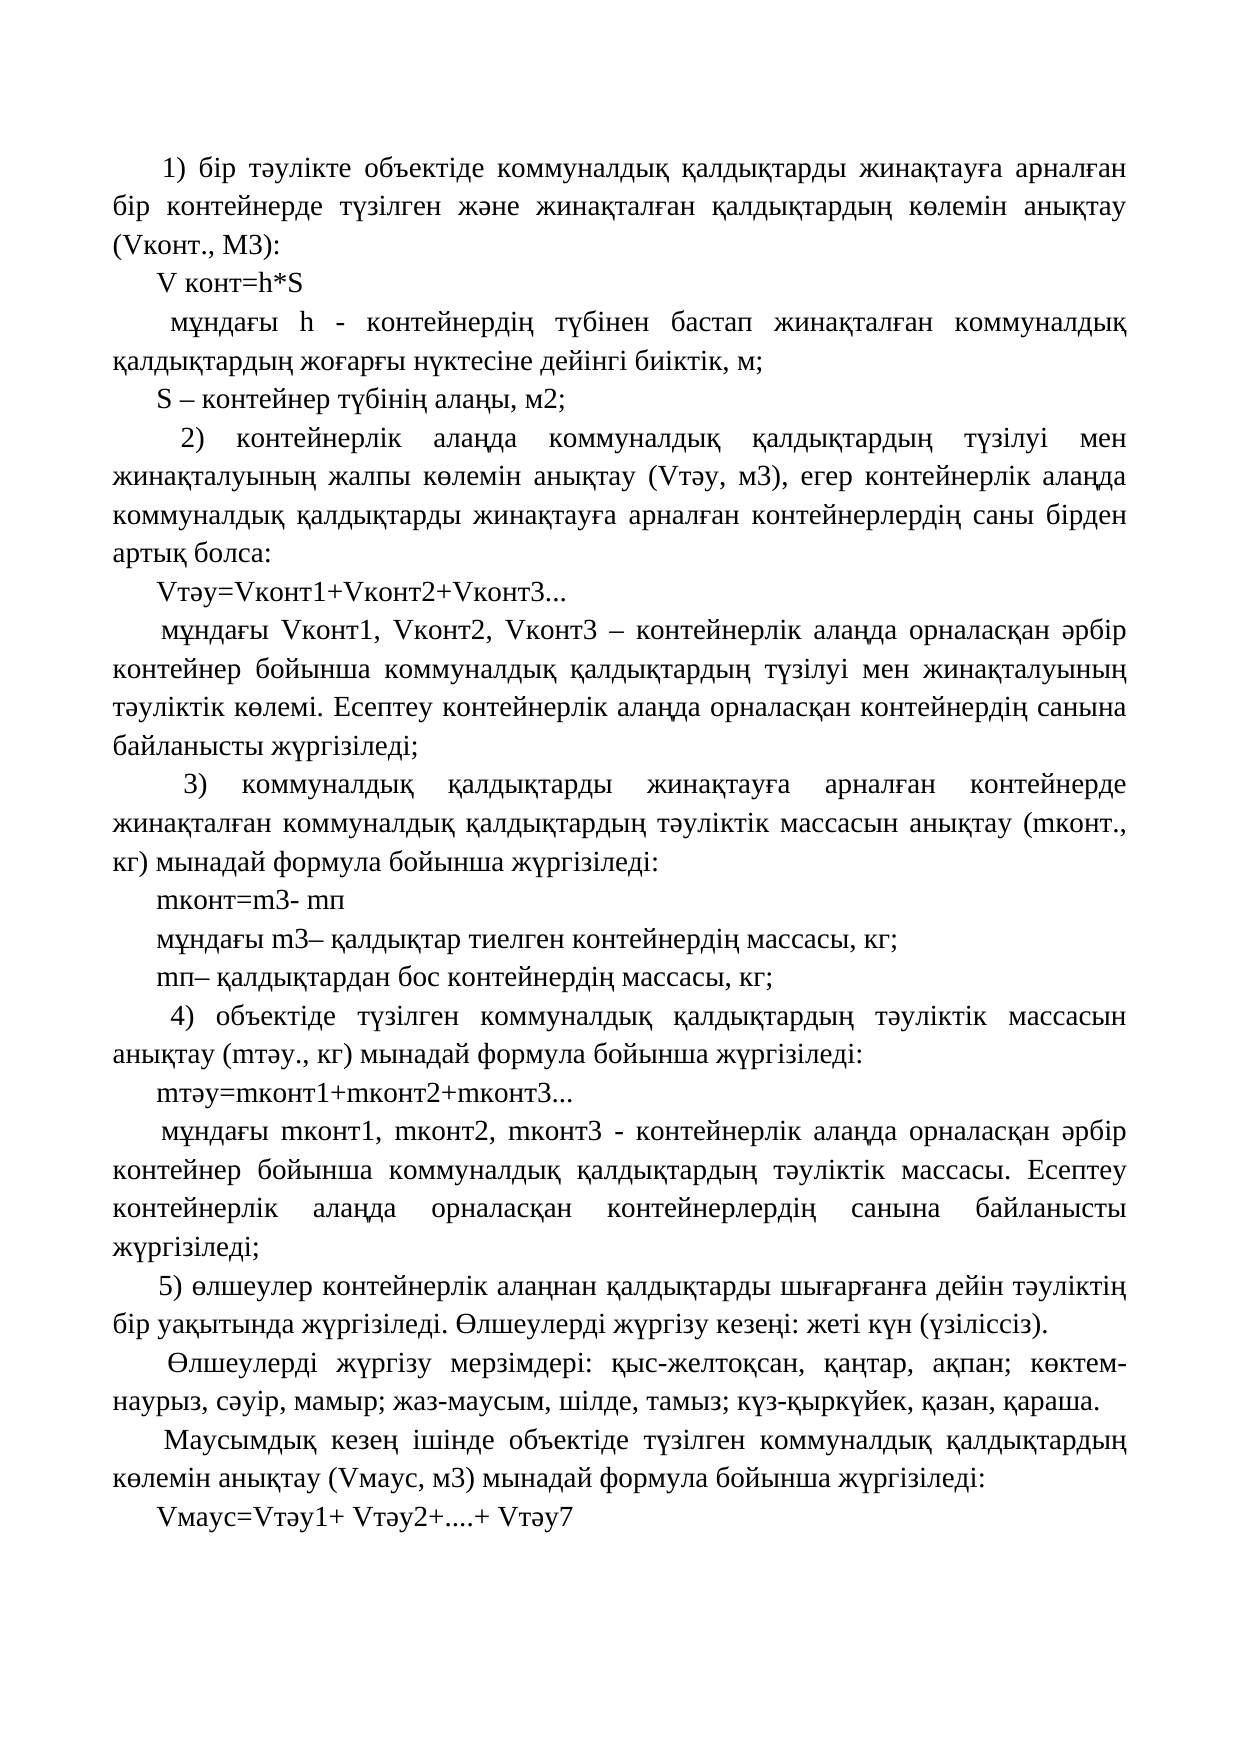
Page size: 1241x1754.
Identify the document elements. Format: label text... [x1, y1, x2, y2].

text 4) объектіде түзілген коммуналдық қалдықтардың тәуліктік массасын анықтау (mтәу., кг) мынадай формула бойынша жүргізіледі: [112, 998, 1128, 1070]
text V конт=h*S [112, 266, 1128, 299]
text S – контейнер түбінің алаңы, м2; [112, 381, 1128, 415]
text Өлшеулерді жүргізу мерзімдері: қыс-желтоқсан, қаңтар, ақпан; көктем-наурыз, сәуір, мамыр; жаз-маусым, шілде, тамыз; күз-қыркүйек, қазан, қараша. [112, 1345, 1128, 1417]
text mтәу=mконт1+mконт2+mконт3... [112, 1075, 1128, 1108]
text мұндағы m3– қалдықтар тиелген контейнердің массасы, кг; [112, 921, 1128, 954]
text мұндағы һ - контейнердің түбінен бастап жинақталған коммуналдық қалдықтардың жоғарғы нүктесіне дейінгі биіктік, м; [112, 304, 1128, 376]
text Маусымдық кезең ішінде объектіде түзілген коммуналдық қалдықтардың көлемін анықтау (Vмаус, м3) мынадай формула бойынша жүргізіледі: [112, 1422, 1128, 1494]
text Vмаус=Vтәу1+ Vтәу2+....+ Vтәу7 [112, 1499, 1128, 1532]
text mп– қалдықтардан бос контейнердің массасы, кг; [112, 959, 1128, 993]
text 2) контейнерлік алаңда коммуналдық қалдықтардың түзілуі мен жинақталуының жалпы көлемін анықтау (Vтәу, м3), егер контейнерлік алаңда коммуналдық қалдықтарды жинақтауға арналған контейнерлердің саны бірден артық болса: [112, 420, 1128, 569]
text 3) коммуналдық қалдықтарды жинақтауға арналған контейнерде жинақталған коммуналдық қалдықтардың тәуліктік массасын анықтау (mконт., кг) мынадай формула бойынша жүргізіледі: [112, 767, 1128, 877]
text 1) бір тәулікте объектіде коммуналдық қалдықтарды жинақтауға арналған бір контейнерде түзілген және жинақталған қалдықтардың көлемін анықтау (Vконт., М3): [112, 150, 1128, 261]
text Vтәу=Vконт1+Vконт2+Vконт3... [112, 574, 1128, 607]
text 5) өлшеулер контейнерлік алаңнан қалдықтарды шығарғанға дейін тәуліктің бір уақытында жүргізіледі. Өлшеулерді жүргізу кезеңі: жеті күн (үзіліссіз). [112, 1268, 1128, 1340]
text mконт=m3- mп [112, 882, 1128, 916]
text мұндағы Vконт1, Vконт2, Vконт3 – контейнерлік алаңда орналасқан әрбір контейнер бойынша коммуналдық қалдықтардың түзілуі мен жинақталуының тәуліктік көлемі. Есептеу контейнерлік алаңда орналасқан контейнердің санына байланысты жүргізіледі; [112, 612, 1128, 762]
text мұндағы mконт1, mконт2, mконт3 - контейнерлік алаңда орналасқан әрбір контейнер бойынша коммуналдық қалдықтардың тәуліктік массасы. Есептеу контейнерлік алаңда орналасқан контейнерлердің санына байланысты жүргізіледі; [112, 1113, 1128, 1263]
